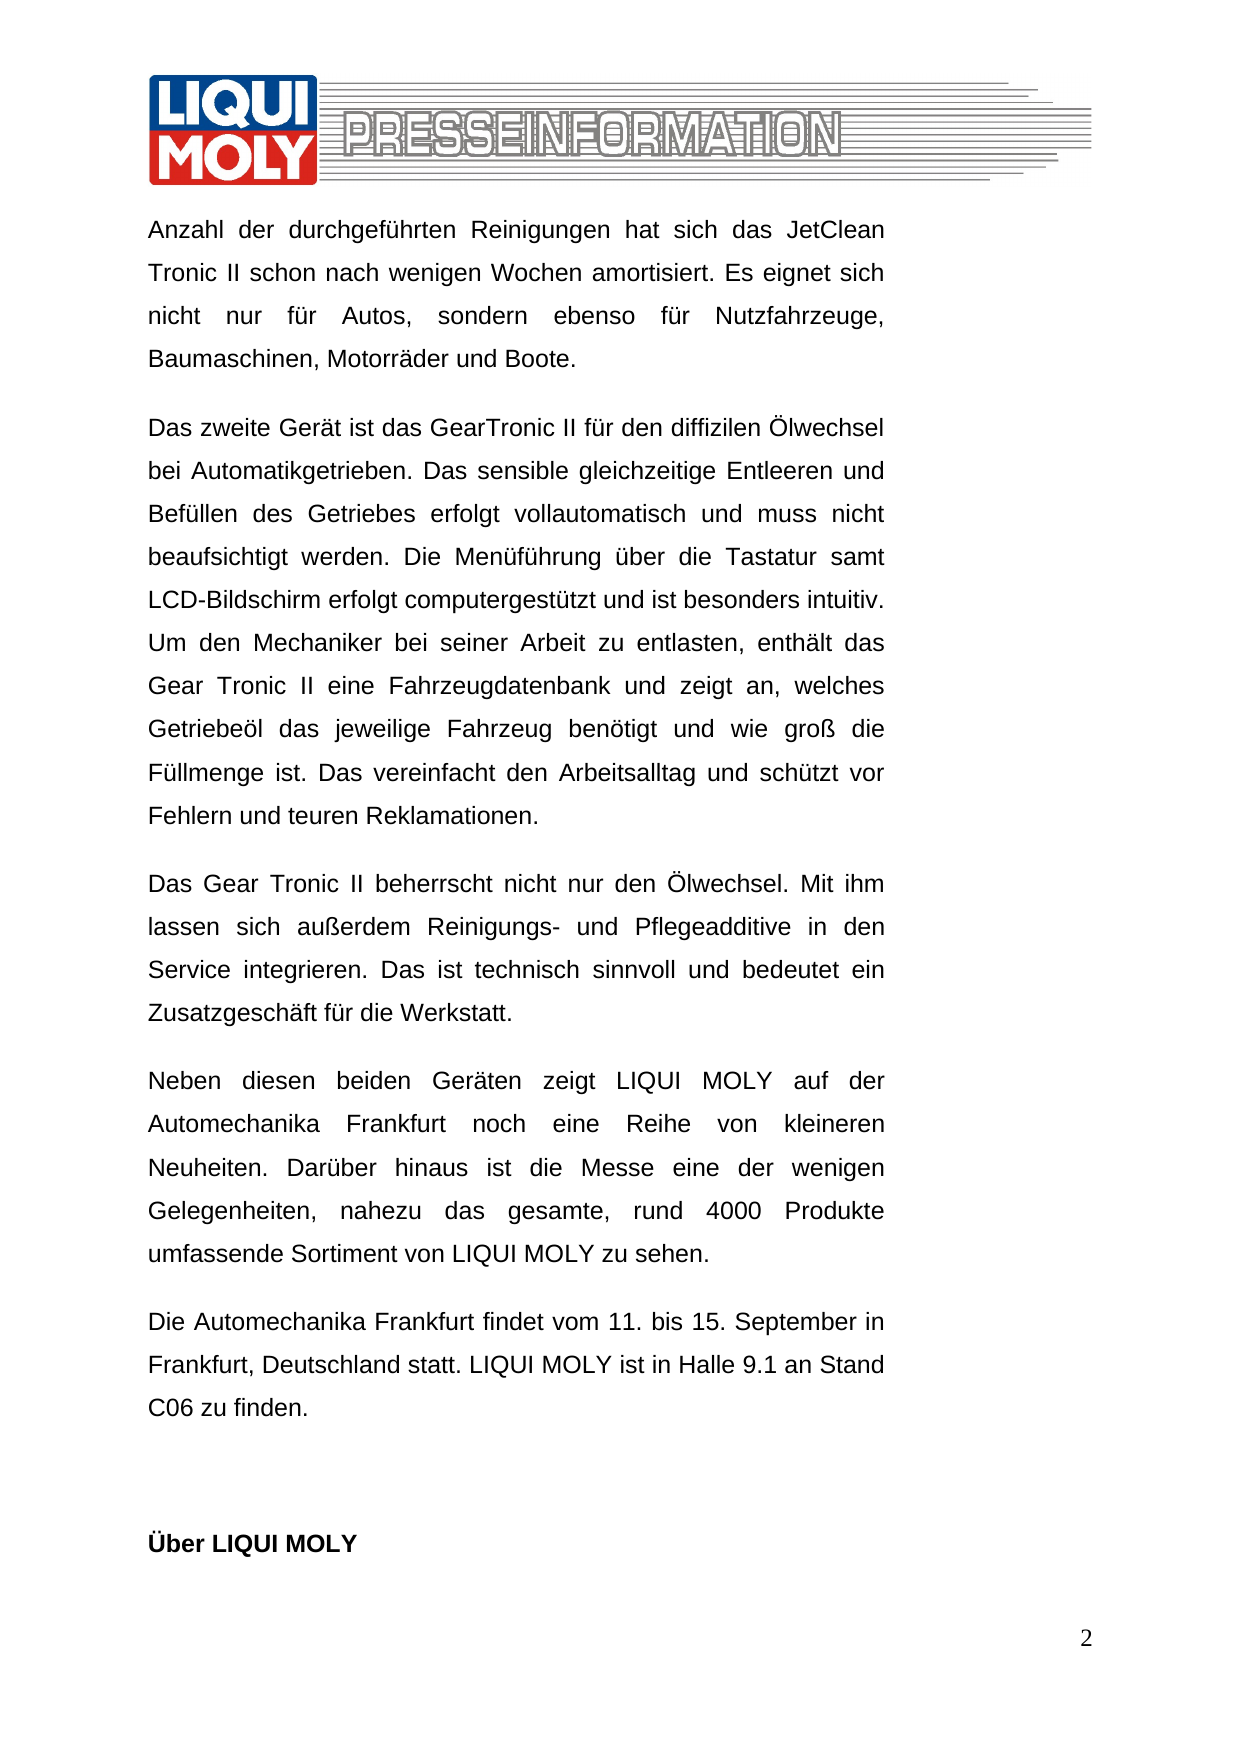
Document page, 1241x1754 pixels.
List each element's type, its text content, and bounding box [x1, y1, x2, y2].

text Über LIQUI MOLY [148, 1529, 886, 1558]
text Das zweite Gerät ist das GearTronic II für den diffizilen Ölwechsel bei Automatikgetrieben. Das sensible gleichzeitige Entleeren und Befüllen des Getriebes erfolgt vollautomatisch und muss nicht beaufsichtigt werden. Die Menüführung über die Tastatur samt LCD-Bildschirm erfolgt computergestützt und ist besonders intuitiv. Um den Mechaniker bei seiner Arbeit zu entlasten, enthält das Gear Tronic II eine Fahrzeugdatenbank und zeigt an, welches Getriebeöl das jeweilige Fahrzeug benötigt und wie groß die Füllmenge ist. Das vereinfacht den Arbeitsalltag und schützt vor Fehlern und teuren Reklamationen. [148, 412, 886, 829]
text Neben diesen beiden Geräten zeigt LIQUI MOLY auf der Automechanika Frankfurt noch eine Reihe von kleineren Neuheiten. Darüber hinaus ist die Messe eine der wenigen Gelegenheiten, nahezu das gesamte, rund 4000 Produkte umfassende Sortiment von LIQUI MOLY zu sehen. [148, 1066, 886, 1267]
text Das Gear Tronic II beherrscht nicht nur den Ölwechsel. Mit ihm lassen sich außerdem Reinigungs- und Pflegeadditive in den Service integrieren. Das ist technisch sinnvoll und bedeutet ein Zusatzgeschäft für die Werkstatt. [148, 869, 886, 1027]
text Die Automechanika Frankfurt findet vom 11. bis 15. September in Frankfurt, Deutschland statt. LIQUI MOLY ist in Halle 9.1 an Stand C06 zu finden. [148, 1307, 886, 1422]
picture [147, 73, 1092, 187]
